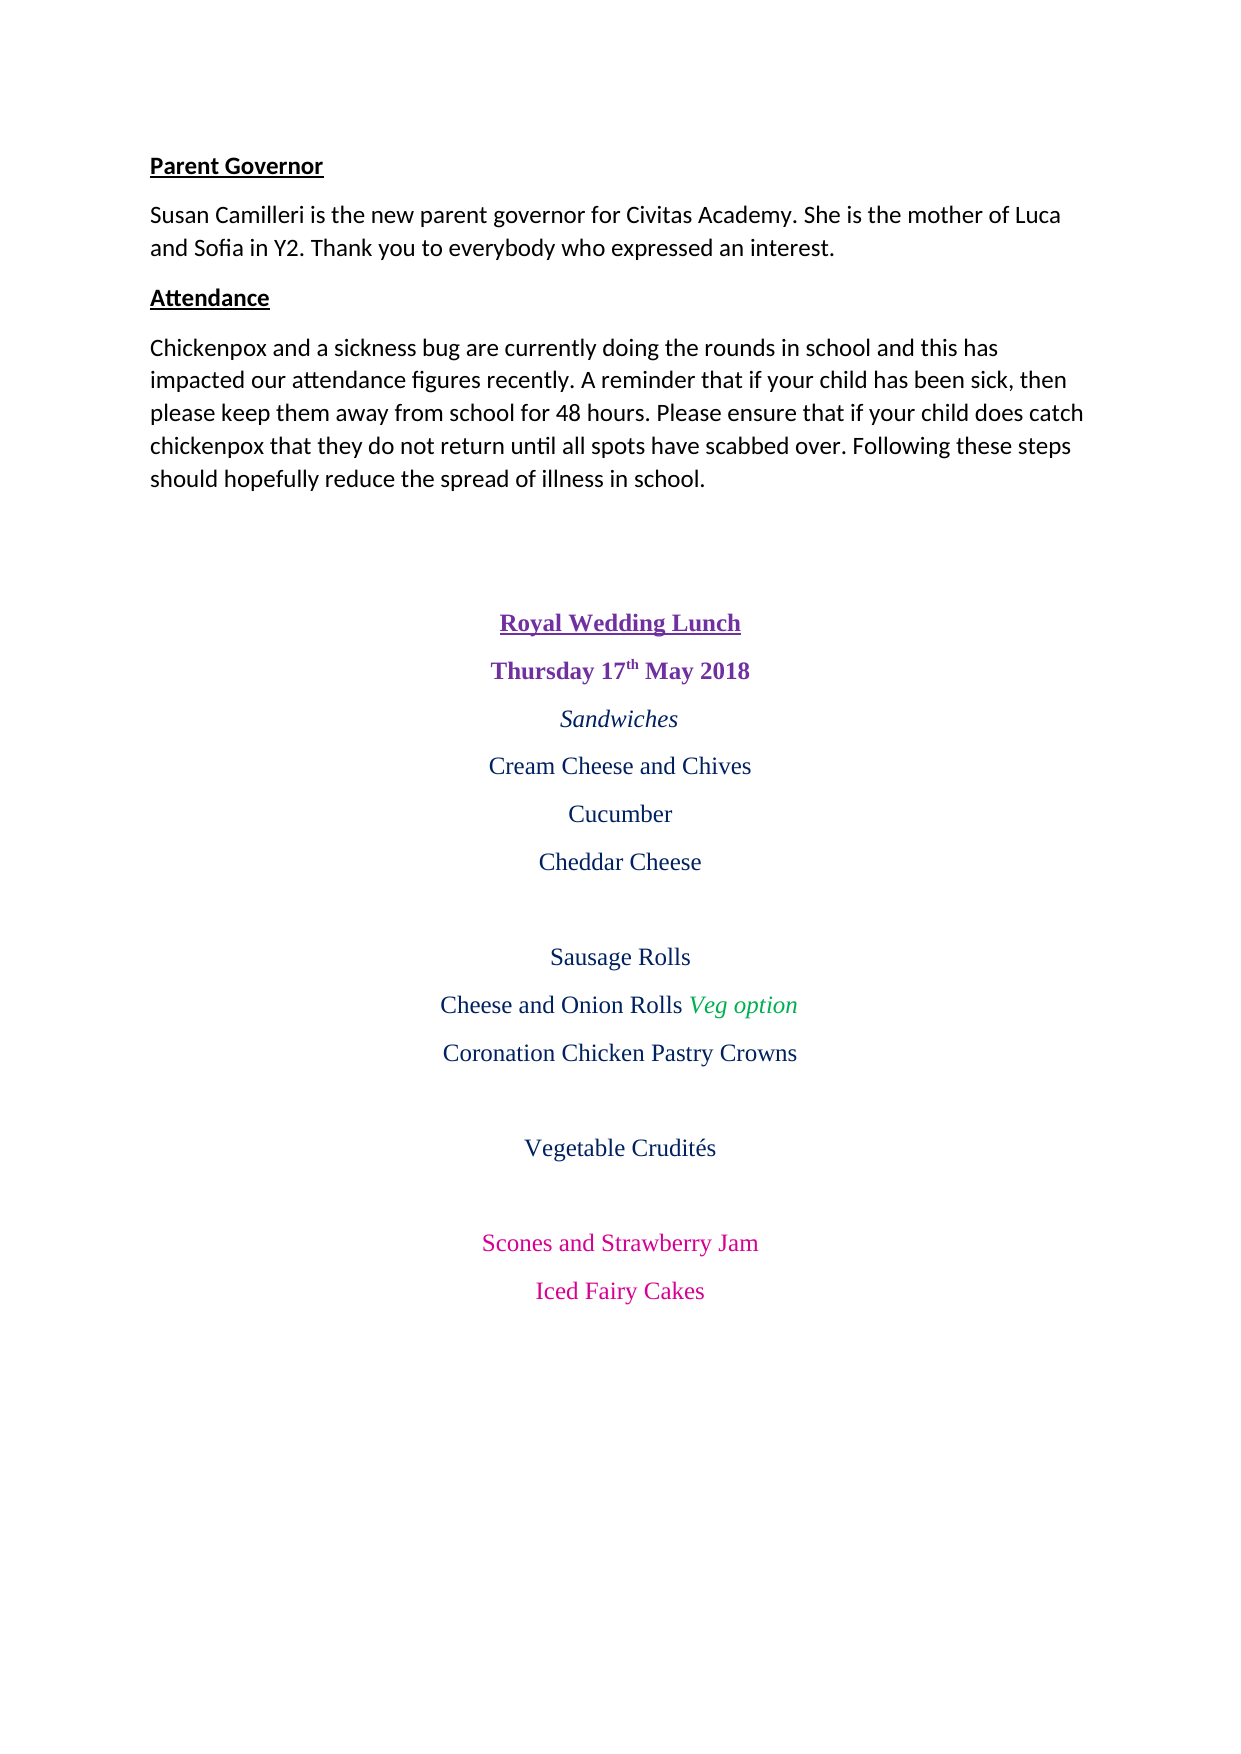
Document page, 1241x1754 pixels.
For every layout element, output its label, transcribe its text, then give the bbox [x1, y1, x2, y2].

text Scones and Strawberry Jam [150, 1228, 1090, 1257]
text Coronation Chicken Pastry Crowns [150, 1038, 1090, 1066]
text Cream Cheese and Chives [150, 751, 1090, 780]
text Cheese and Onion Rolls Veg option [150, 990, 1090, 1019]
text Thursday 17th May 2018 [150, 656, 1090, 685]
text Cucumber [150, 799, 1090, 828]
text Sausage Rolls [150, 942, 1090, 971]
text Vegetable Crudités [150, 1133, 1090, 1162]
text Parent Governor [150, 150, 1090, 181]
text Chickenpox and a sickness bug are currently doing the rounds in school and this has impacted our attendance figures recently. A reminder that if your child has been sick, then please keep them away from school for 48 hours. Please ensure that if your child does catch chickenpox that they do not return until all spots have scabbed over. Following these steps should hopefully reduce the spread of illness in school. [150, 332, 1090, 494]
text Cheddar Cheese [150, 847, 1090, 876]
text Susan Camilleri is the new parent governor for Civitas Academy. She is the mother of Luca and Sofia in Y2. Thank you to everybody who expressed an interest. [150, 199, 1090, 263]
text Sandwiches [150, 704, 1090, 732]
text Iced Fairy Cakes [150, 1276, 1090, 1305]
text Attendance [150, 282, 1090, 313]
text Royal Wedding Lunch [150, 608, 1090, 637]
